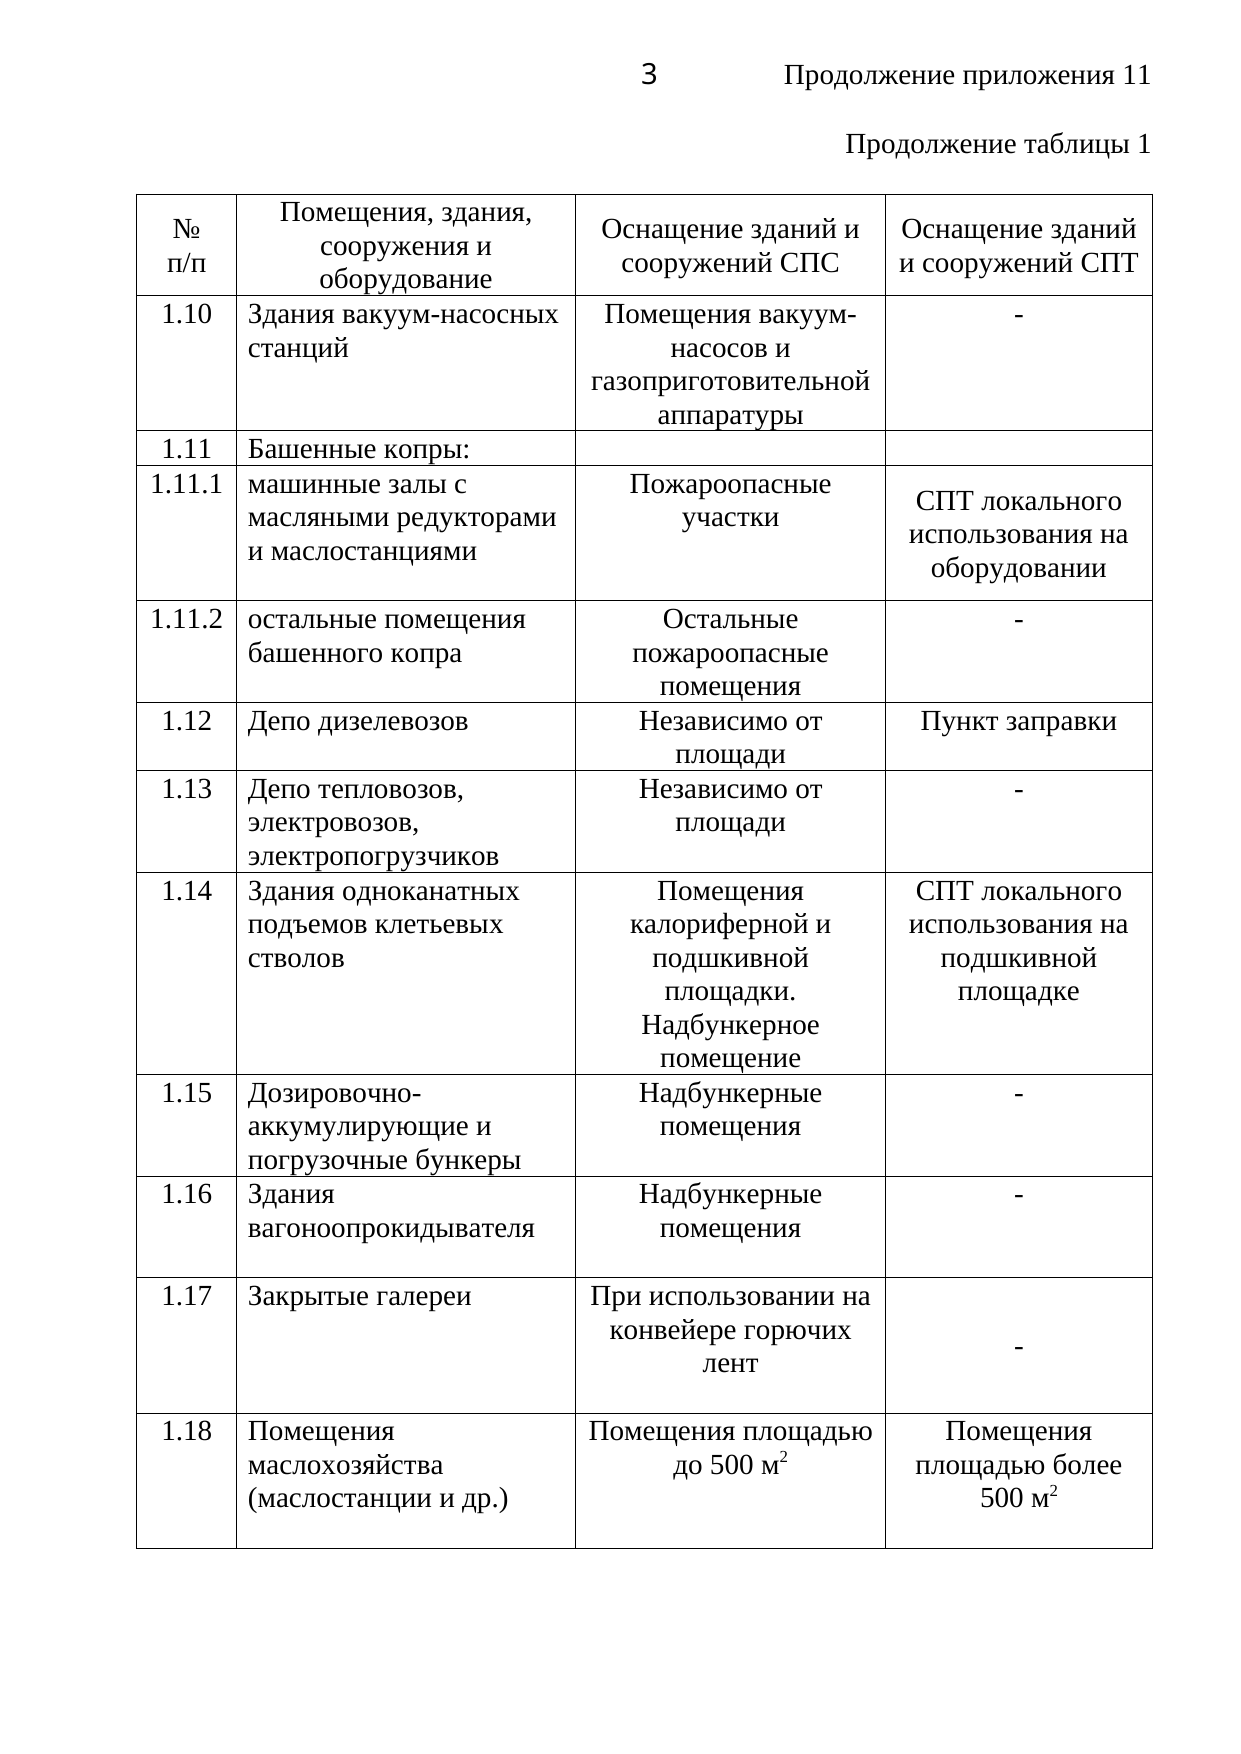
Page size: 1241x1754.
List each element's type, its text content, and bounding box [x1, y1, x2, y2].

table_cell остальные помещения башенного копра [237, 601, 575, 702]
table_cell СПТ локального использования на оборудовании [886, 466, 1152, 600]
table_cell 1.11.1 [137, 466, 236, 600]
table_cell Помещения площадью до 500 м2 [576, 1414, 885, 1548]
table_cell Здания вакуум-насосных станций [237, 296, 575, 430]
table_cell - [886, 296, 1152, 430]
table_cell Депо тепловозов, электровозов, электропогрузчиков [237, 771, 575, 872]
table_cell [886, 431, 1152, 465]
table_cell 1.16 [137, 1177, 236, 1277]
table_header Оснащение зданий и сооружений СПТ [886, 195, 1152, 295]
table_cell 1.12 [137, 703, 236, 770]
table_cell Независимо от площади [576, 771, 885, 872]
table_cell Здания вагоноопрокидывателя [237, 1177, 575, 1277]
table_cell Дозировочно-аккумулирующие и погрузочные бункеры [237, 1075, 575, 1176]
table_header № п/п [137, 195, 236, 295]
table_cell Помещения калориферной и подшкивной площадки. Надбункерное помещение [576, 873, 885, 1074]
table_cell 1.18 [137, 1414, 236, 1548]
table_cell 1.11.2 [137, 601, 236, 702]
table_cell 1.11 [137, 431, 236, 465]
table_cell 1.14 [137, 873, 236, 1074]
table_cell Остальные пожароопасные помещения [576, 601, 885, 702]
table_cell Пожароопасные участки [576, 466, 885, 600]
table_header Помещения, здания, сооружения и оборудование [237, 195, 575, 295]
table_cell Закрытые галереи [237, 1278, 575, 1412]
table_cell 1.13 [137, 771, 236, 872]
table_cell Башенные копры: [237, 431, 575, 465]
table_cell Помещения вакуум-насосов и газоприготовительной аппаратуры [576, 296, 885, 430]
table_cell Пункт заправки [886, 703, 1152, 770]
table_cell СПТ локального использования на подшкивной площадке [886, 873, 1152, 1074]
table_cell - [886, 771, 1152, 872]
table_cell 1.10 [137, 296, 236, 430]
table_cell 1.15 [137, 1075, 236, 1176]
table_cell машинные залы с масляными редукторами и маслостанциями [237, 466, 575, 600]
table_cell - [886, 1075, 1152, 1176]
table_cell - [886, 601, 1152, 702]
table_header Оснащение зданий и сооружений СПС [576, 195, 885, 295]
table_cell - [886, 1278, 1152, 1412]
table_cell [576, 431, 885, 465]
table_cell Помещения маслохозяйства (маслостанции и др.) [237, 1414, 575, 1548]
table_cell Надбункерные помещения [576, 1177, 885, 1277]
table_cell Надбункерные помещения [576, 1075, 885, 1176]
table_cell Депо дизелевозов [237, 703, 575, 770]
text Продолжение таблицы 1 [148, 126, 1152, 160]
table_cell Здания одноканатных подъемов клетьевых стволов [237, 873, 575, 1074]
table_cell - [886, 1177, 1152, 1277]
table_cell 1.17 [137, 1278, 236, 1412]
table_cell При использовании на конвейере горючих лент [576, 1278, 885, 1412]
table_cell Независимо от площади [576, 703, 885, 770]
table_cell Помещения площадью более 500 м2 [886, 1414, 1152, 1548]
